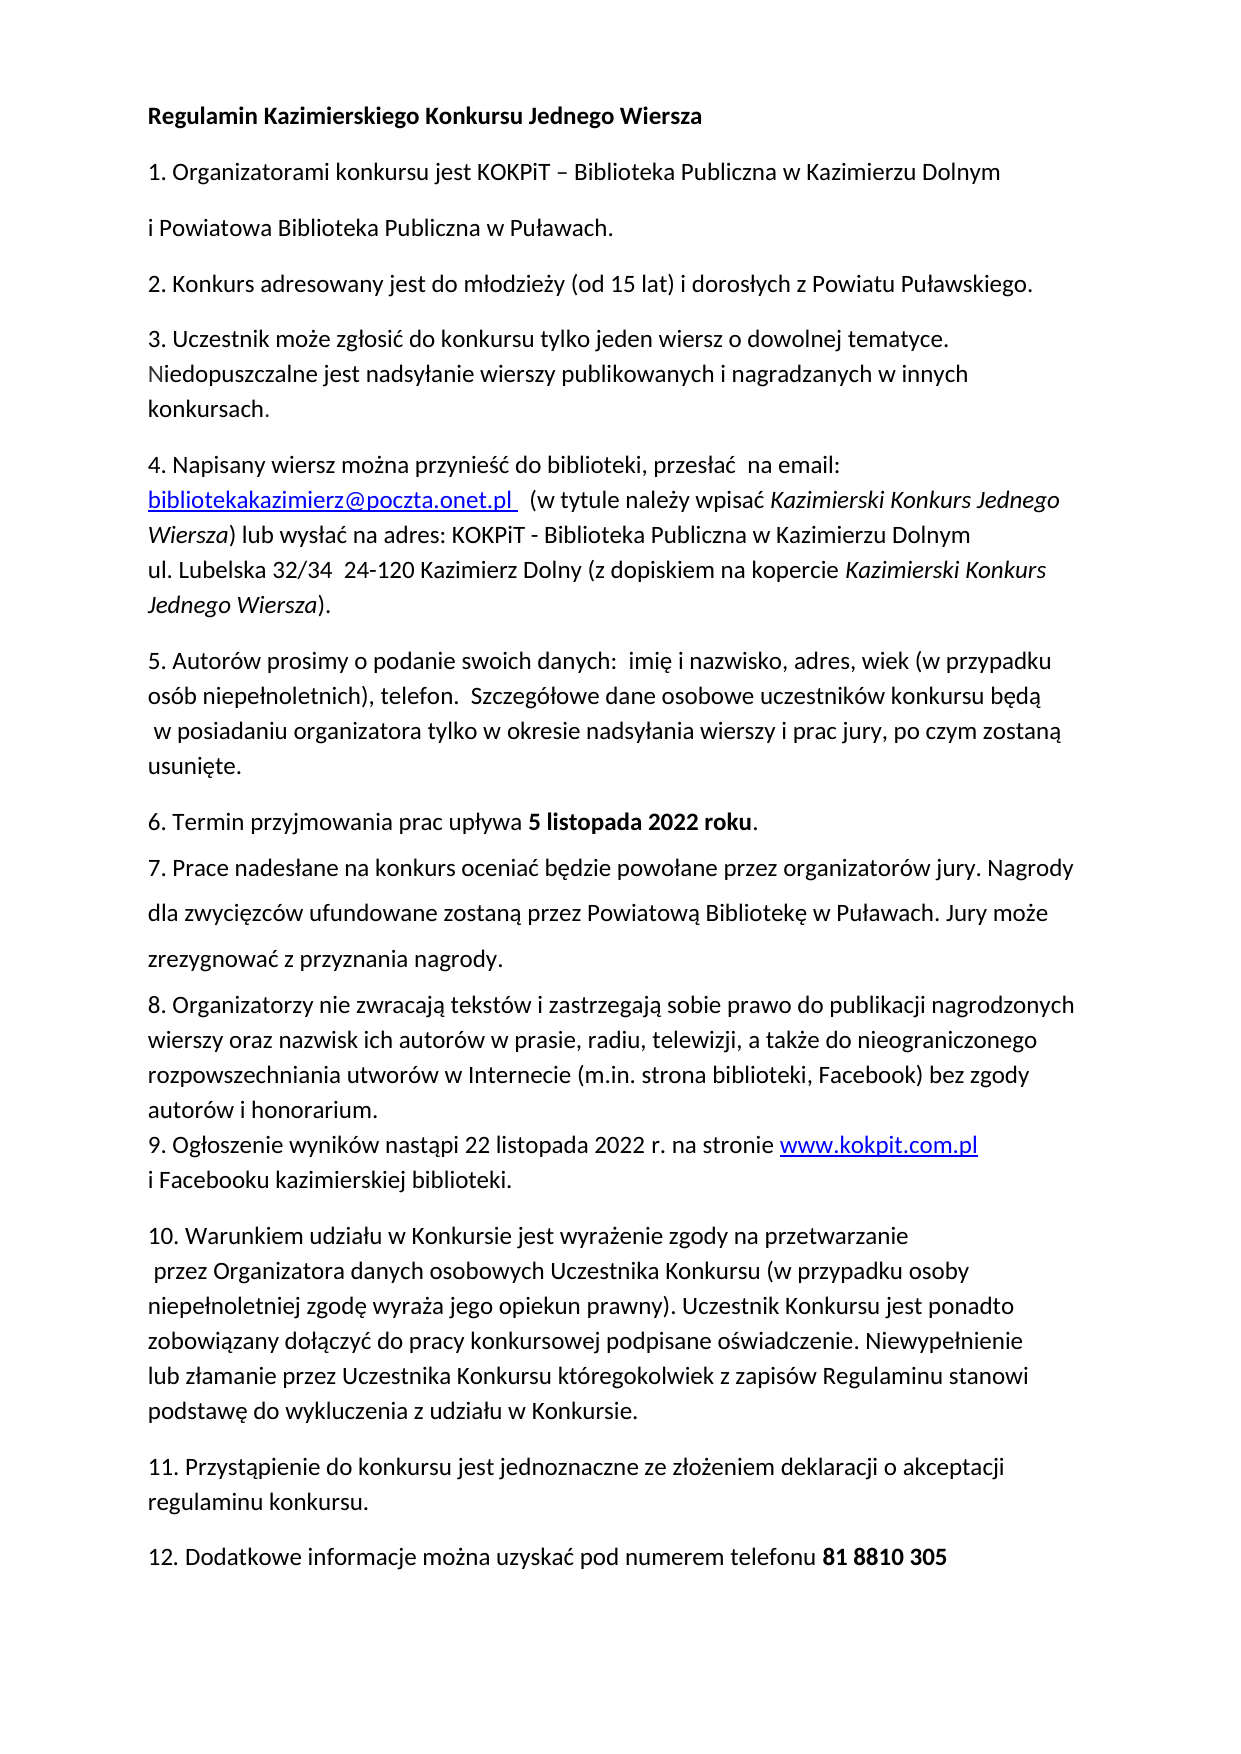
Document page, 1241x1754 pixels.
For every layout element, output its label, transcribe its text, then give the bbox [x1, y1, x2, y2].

text 8. Organizatorzy nie zwracają tekstów i zastrzegają sobie prawo do publikacji nagrodzonych wierszy oraz nazwisk ich autorów w prasie, radiu, telewizji, a także do nieograniczonego rozpowszechniania utworów w Internecie (m.in. strona biblioteki, Facebook) bez zgody autorów i honorarium. [148, 989, 1093, 1124]
text 2. Konkurs adresowany jest do młodzieży (od 15 lat) i dorosłych z Powiatu Puławskiego. [148, 268, 1093, 298]
text 11. Przystąpienie do konkursu jest jednoznaczne ze złożeniem deklaracji o akceptacji regulaminu konkursu. [148, 1451, 1093, 1516]
text i Powiatowa Biblioteka Publiczna w Puławach. [148, 212, 1093, 242]
text 9. Ogłoszenie wyników nastąpi 22 listopada 2022 r. na stronie www.kokpit.com.pl i Facebooku kazimierskiej biblioteki. [148, 1129, 1093, 1194]
text 5. Autorów prosimy o podanie swoich danych: imię i nazwisko, adres, wiek (w przypadku osób niepełnoletnich), telefon. Szczegółowe dane osobowe uczestników konkursu będą w posiadaniu organizatora tylko w okresie nadsyłania wierszy i prac jury, po czym zostaną usunięte. [148, 645, 1093, 781]
text 7. Prace nadesłane na konkurs oceniać będzie powołane przez organizatorów jury. Nagrody dla zwycięzców ufundowane zostaną przez Powiatową Bibliotekę w Puławach. Jury może zrezygnować z przyznania nagrody. [148, 852, 1093, 974]
text 10. Warunkiem udziału w Konkursie jest wyrażenie zgody na przetwarzanie przez Organizatora danych osobowych Uczestnika Konkursu (w przypadku osoby niepełnoletniej zgodę wyraża jego opiekun prawny). Uczestnik Konkursu jest ponadto zobowiązany dołączyć do pracy konkursowej podpisane oświadczenie. Niewypełnienie lub złamanie przez Uczestnika Konkursu któregokolwiek z zapisów Regulaminu stanowi podstawę do wykluczenia z udziału w Konkursie. [148, 1220, 1093, 1425]
text 3. Uczestnik może zgłosić do konkursu tylko jeden wiersz o dowolnej tematyce. Niedopuszczalne jest nadsyłanie wierszy publikowanych i nagradzanych w innych konkursach. [148, 323, 1093, 424]
text 12. Dodatkowe informacje można uzyskać pod numerem telefonu 81 8810 305 [148, 1541, 1093, 1572]
text 6. Termin przyjmowania prac upływa 5 listopada 2022 roku. [148, 806, 1093, 837]
text 4. Napisany wiersz można przynieść do biblioteki, przesłać na email: bibliotekakazimierz@poczta.onet.pl (w tytule należy wpisać Kazimierski Konkurs Jednego Wiersza) lub wysłać na adres: KOKPiT - Biblioteka Publiczna w Kazimierzu Dolnym ul. Lubelska 32/34 24-120 Kazimierz Dolny (z dopiskiem na kopercie Kazimierski Konkurs Jednego Wiersza). [148, 449, 1093, 620]
text Regulamin Kazimierskiego Konkursu Jednego Wiersza [148, 100, 1093, 131]
text 1. Organizatorami konkursu jest KOKPiT – Biblioteka Publiczna w Kazimierzu Dolnym [148, 156, 1093, 187]
